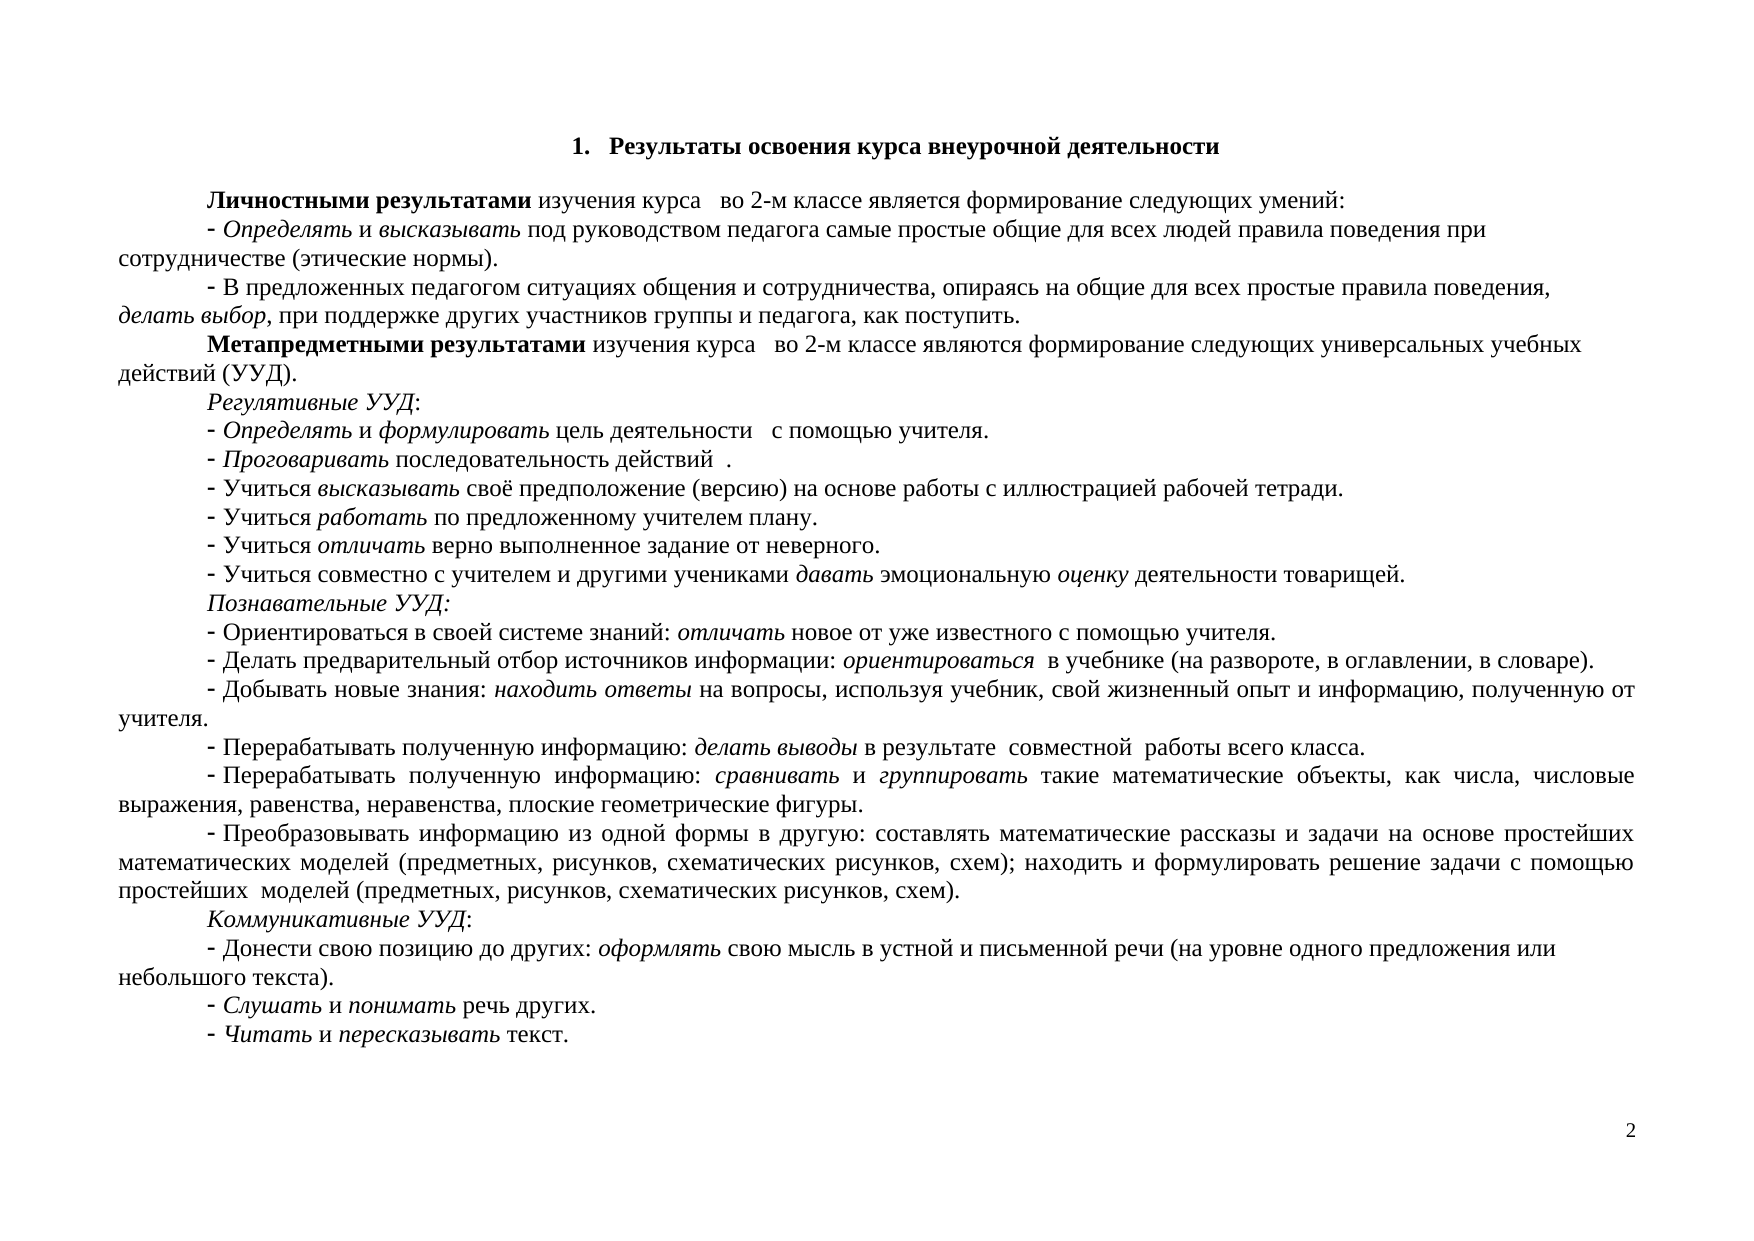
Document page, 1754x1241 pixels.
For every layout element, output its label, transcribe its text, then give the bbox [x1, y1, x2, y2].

list Добывать новые знания: находить ответы на вопросы, используя учебник, свой жизненный опыт и информацию, полученную от учителя. [118, 674, 1636, 732]
list Делать предварительный отбор источников информации: ориентироваться в учебнике (на развороте, в оглавлении, в словаре). [118, 645, 1636, 674]
list Учиться совместно с учителем и другими учениками давать эмоциональную оценку деятельности товарищей. [118, 559, 1636, 588]
list Учиться отличать верно выполненное задание от неверного. [118, 530, 1636, 559]
list Учиться работать по предложенному учителем плану. [118, 502, 1636, 530]
list Проговаривать последовательность действий . [118, 444, 1636, 473]
list Преобразовывать информацию из одной формы в другую: составлять математические рассказы и задачи на основе простейших математических моделей (предметных, рисунков, схематических рисунков, схем); находить и формулировать решение задачи с помощью простейших моделей (предметных, рисунков, схематических рисунков, схем). [118, 818, 1636, 904]
text Личностными результатами изучения курса во 2-м классе является формирование следующих умений: [118, 185, 1636, 214]
list Перерабатывать полученную информацию: делать выводы в результате совместной работы всего класса. [118, 732, 1636, 760]
text Регулятивные УУД: [118, 387, 1636, 415]
list Перерабатывать полученную информацию: сравнивать и группировать такие математические объекты, как числа, числовые выражения, равенства, неравенства, плоские геометрические фигуры. [118, 760, 1636, 818]
list Читать и пересказывать текст. [118, 1019, 1636, 1048]
text Метапредметными результатами изучения курса во 2-м классе являются формирование следующих универсальных учебных действий (УУД). [118, 329, 1636, 387]
list Результаты освоения курса внеурочной деятельности [156, 131, 1636, 160]
list В предложенных педагогом ситуациях общения и сотрудничества, опираясь на общие для всех простые правила поведения, делать выбор, при поддержке других участников группы и педагога, как поступить. [118, 272, 1636, 329]
list Ориентироваться в своей системе знаний: отличать новое от уже известного с помощью учителя. [118, 617, 1636, 645]
text Познавательные УУД: [118, 588, 1636, 617]
list Определять и формулировать цель деятельности с помощью учителя. [118, 415, 1636, 444]
list Слушать и понимать речь других. [118, 990, 1636, 1019]
list Учиться высказывать своё предположение (версию) на основе работы с иллюстрацией рабочей тетради. [118, 473, 1636, 502]
list Донести свою позицию до других: оформлять свою мысль в устной и письменной речи (на уровне одного предложения или небольшого текста). [118, 933, 1636, 990]
text Коммуникативные УУД: [118, 904, 1636, 933]
list Определять и высказывать под руководством педагога самые простые общие для всех людей правила поведения при сотрудничестве (этические нормы). [118, 214, 1636, 272]
